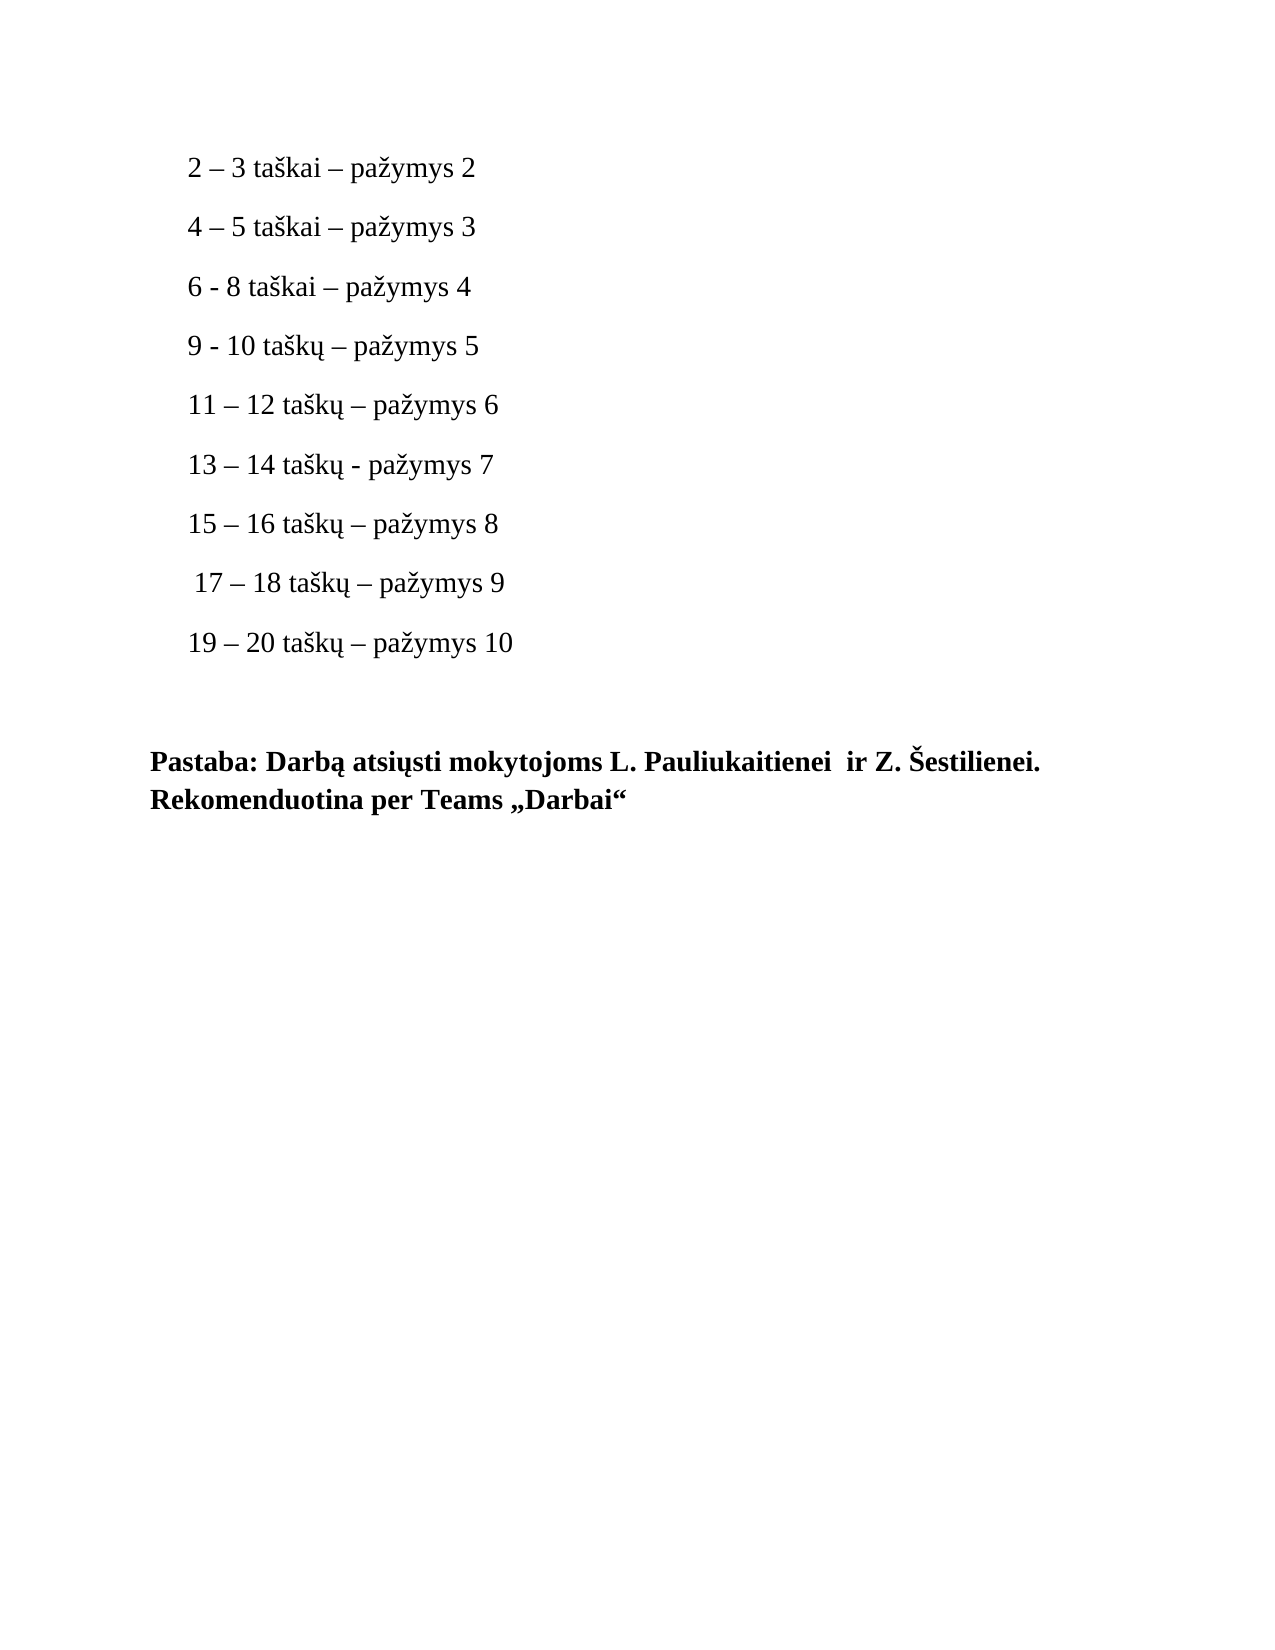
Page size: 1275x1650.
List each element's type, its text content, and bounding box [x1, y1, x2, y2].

text Pastaba: Darbą atsiųsti mokytojoms L. Pauliukaitienei ir Z. Šestilienei. Rekomenduotina per Teams „Darbai“ [150, 744, 1125, 816]
text 19 – 20 taškų – pažymys 10 [187, 625, 1125, 658]
text 9 - 10 taškų – pažymys 5 [187, 328, 1125, 362]
text 6 - 8 taškai – pažymys 4 [187, 269, 1125, 302]
text 17 – 18 taškų – pažymys 9 [150, 566, 1125, 599]
text 2 – 3 taškai – pažymys 2 [187, 150, 1125, 183]
text 15 – 16 taškų – pažymys 8 [187, 506, 1125, 540]
text 11 – 12 taškų – pažymys 6 [187, 387, 1125, 421]
text 13 – 14 taškų - pažymys 7 [187, 447, 1125, 480]
text 4 – 5 taškai – pažymys 3 [187, 209, 1125, 243]
